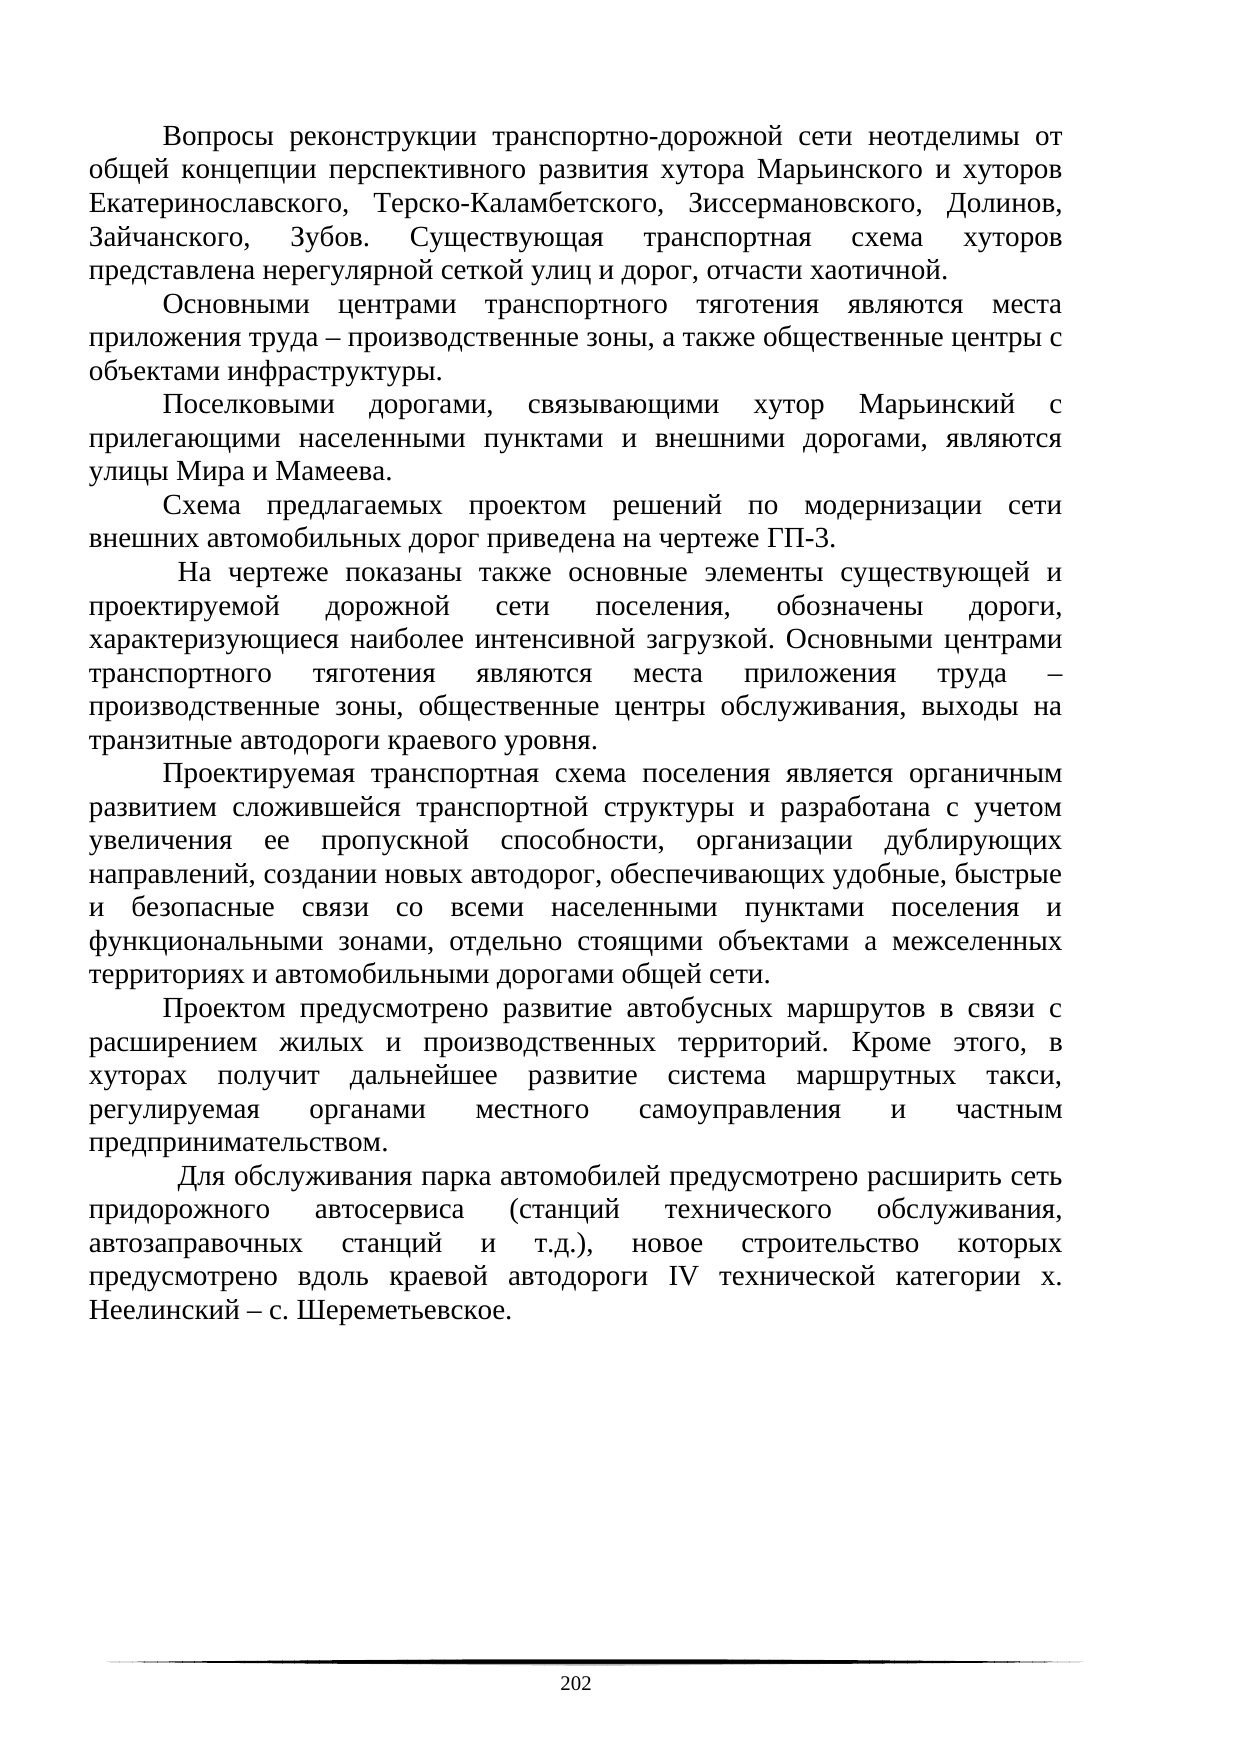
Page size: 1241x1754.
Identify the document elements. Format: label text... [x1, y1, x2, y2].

text Для обслуживания парка автомобилей предусмотрено расширить сеть придорожного автосервиса (станций технического обслуживания, автозаправочных станций и т.д.), новое строительство которых предусмотрено вдоль краевой автодороги IV технической категории х. Неелинский – с. Шереметьевское. [89, 1158, 1063, 1326]
text Схема предлагаемых проектом решений по модернизации сети внешних автомобильных дорог приведена на чертеже ГП-3. [89, 487, 1063, 554]
picture [107, 1658, 1083, 1666]
text Основными центрами транспортного тяготения являются места приложения труда – производственные зоны, а также общественные центры с объектами инфраструктуры. [89, 286, 1063, 386]
text Проектируемая транспортная схема поселения является органичным развитием сложившейся транспортной структуры и разработана с учетом увеличения ее пропускной способности, организации дублирующих направлений, создании новых автодорог, обеспечивающих удобные, быстрые и безопасные связи со всеми населенными пунктами поселения и функциональными зонами, отдельно стоящими объектами а межселенных территориях и автомобильными дорогами общей сети. [89, 755, 1063, 990]
text На чертеже показаны также основные элементы существующей и проектируемой дорожной сети поселения, обозначены дороги, характеризующиеся наиболее интенсивной загрузкой. Основными центрами транспортного тяготения являются места приложения труда – производственные зоны, общественные центры обслуживания, выходы на транзитные автодороги краевого уровня. [89, 554, 1063, 755]
text Поселковыми дорогами, связывающими хутор Марьинский с прилегающими населенными пунктами и внешними дорогами, являются улицы Мира и Мамеева. [89, 386, 1063, 487]
text Вопросы реконструкции транспортно-дорожной сети неотделимы от общей концепции перспективного развития хутора Марьинского и хуторов Екатеринославского, Терско-Каламбетского, Зиссермановского, Долинов, Зайчанского, Зубов. Существующая транспортная схема хуторов представлена нерегулярной сеткой улиц и дорог, отчасти хаотичной. [89, 118, 1063, 286]
text Проектом предусмотрено развитие автобусных маршрутов в связи с расширением жилых и производственных территорий. Кроме этого, в хуторах получит дальнейшее развитие система маршрутных такси, регулируемая органами местного самоуправления и частным предпринимательством. [89, 990, 1063, 1158]
